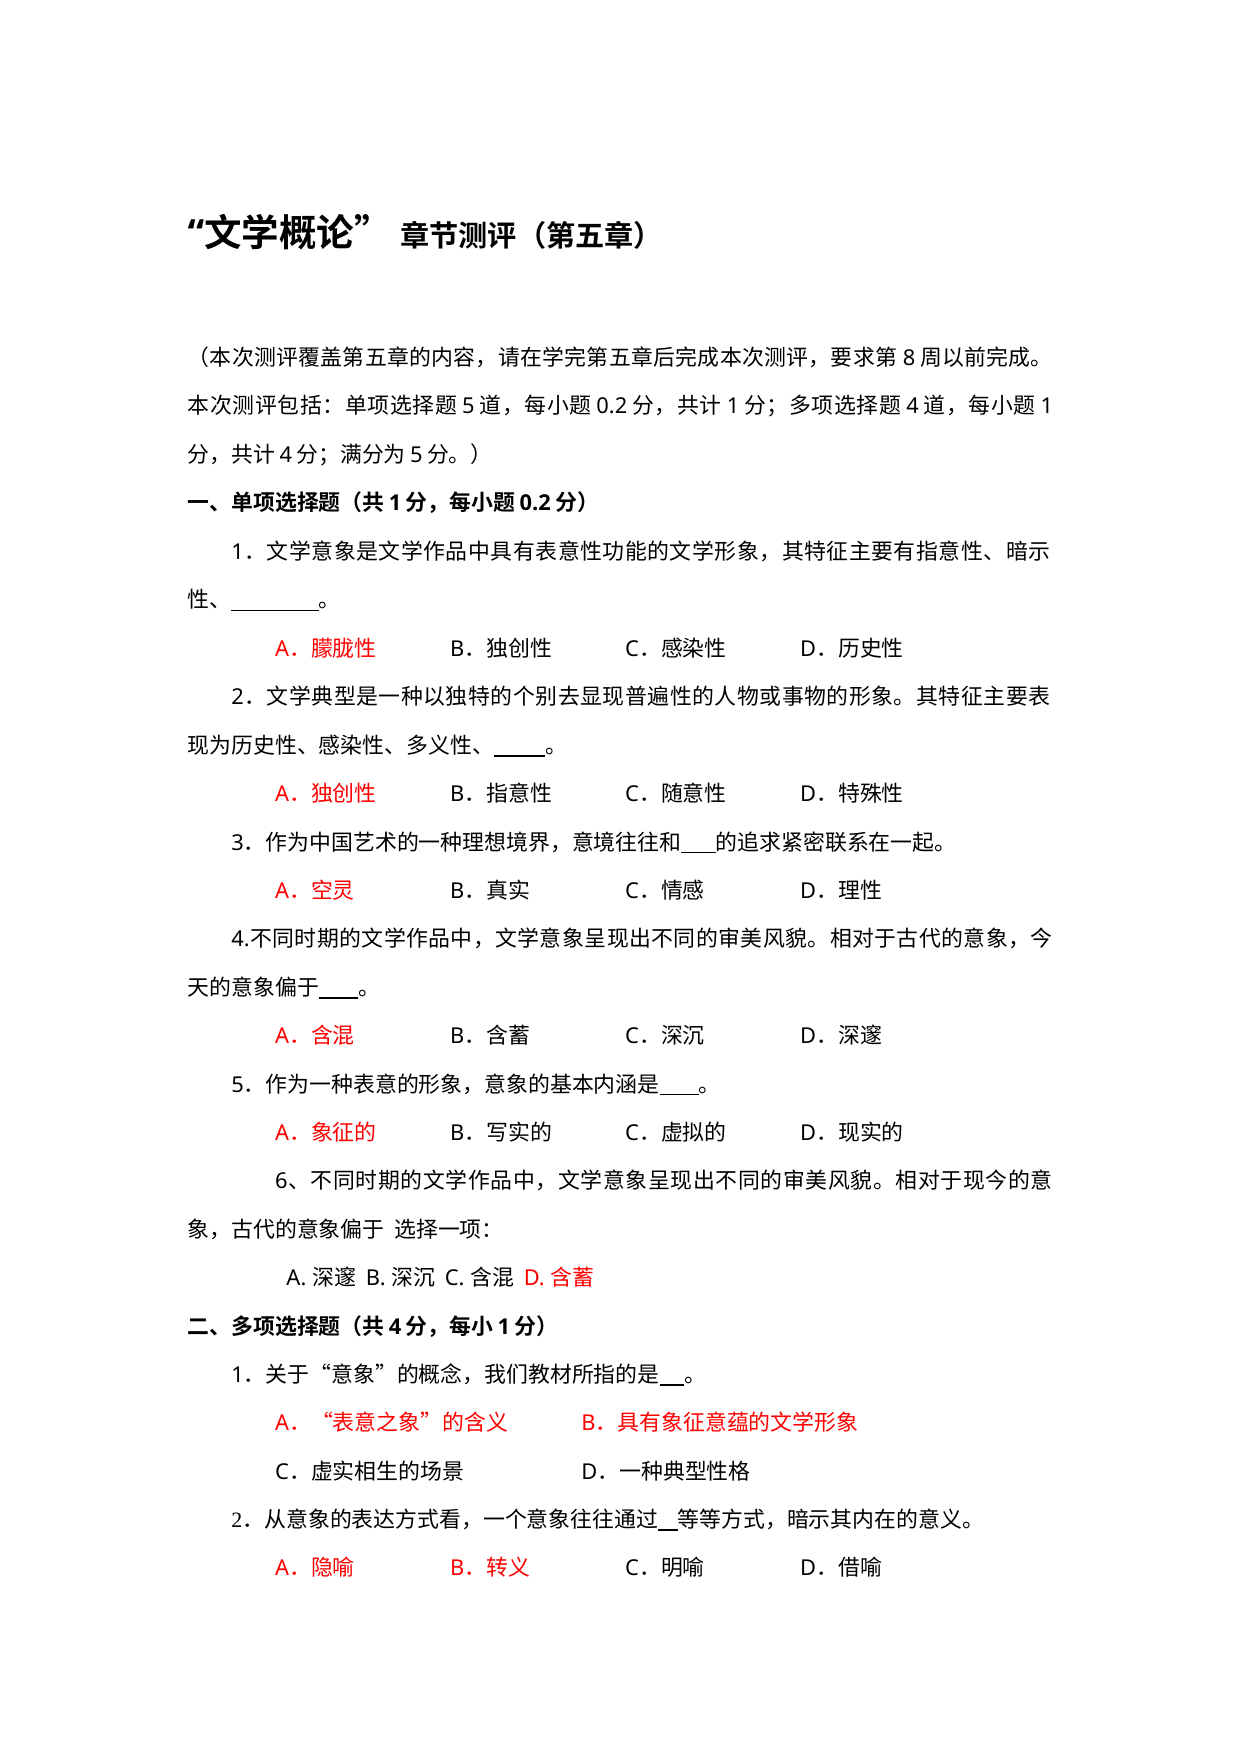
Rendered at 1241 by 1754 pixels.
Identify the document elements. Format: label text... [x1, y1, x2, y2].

text C．虚实相生的场景 D．一种典型性格 [187, 1453, 1053, 1486]
text A．“表意之象”的含义 B．具有象征意蕴的文学形象 [187, 1405, 1053, 1437]
text 二、多项选择题（共4分，每小1分） [187, 1308, 1053, 1341]
text （本次测评覆盖第五章的内容，请在学完第五章后完成本次测评，要求第8周以前完成。本次测评包括：单项选择题5道，每小题0.2分，共计1分；多项选择题4道，每小题1分，共计4分；满分为5分。） [187, 339, 1053, 469]
text A．含混 B．含蓄 C．深沉 D．深邃 [187, 1018, 1053, 1050]
text 2．从意象的表达方式看，一个意象往往通过 等等方式，暗示其内在的意义。 [187, 1502, 1053, 1534]
text A．朦胧性 B．独创性 C．感染性 D．历史性 [187, 630, 1053, 663]
text A．空灵 B．真实 C．情感 D．理性 [187, 872, 1053, 905]
subtitle “文学概论” 章节测评（第五章） [187, 197, 1053, 262]
text 1．文学意象是文学作品中具有表意性功能的文学形象，其特征主要有指意性、暗示性、 。 [187, 533, 1053, 614]
text 1．关于“意象”的概念，我们教材所指的是 。 [187, 1357, 1053, 1389]
text 6、不同时期的文学作品中，文学意象呈现出不同的审美风貌。相对于现今的意象，古代的意象偏于 选择一项： [187, 1163, 1053, 1244]
text A. 深邃 B. 深沉 C. 含混 D. 含蓄 [187, 1260, 1053, 1292]
text A．隐喻 B．转义 C．明喻 D．借喻 [187, 1550, 1053, 1582]
text 3．作为中国艺术的一种理想境界，意境往往和 的追求紧密联系在一起。 [187, 824, 1053, 857]
text A．独创性 B．指意性 C．随意性 D．特殊性 [187, 776, 1053, 808]
text 4.不同时期的文学作品中，文学意象呈现出不同的审美风貌。相对于古代的意象，今天的意象偏于 。 [187, 921, 1053, 1002]
text 5．作为一种表意的形象，意象的基本内涵是 。 [187, 1066, 1053, 1099]
text A．象征的 B．写实的 C．虚拟的 D．现实的 [187, 1114, 1053, 1147]
text 2．文学典型是一种以独特的个别去显现普遍性的人物或事物的形象。其特征主要表现为历史性、感染性、多义性、 。 [187, 679, 1053, 760]
text 一、单项选择题（共1分，每小题0.2分） [187, 485, 1053, 517]
